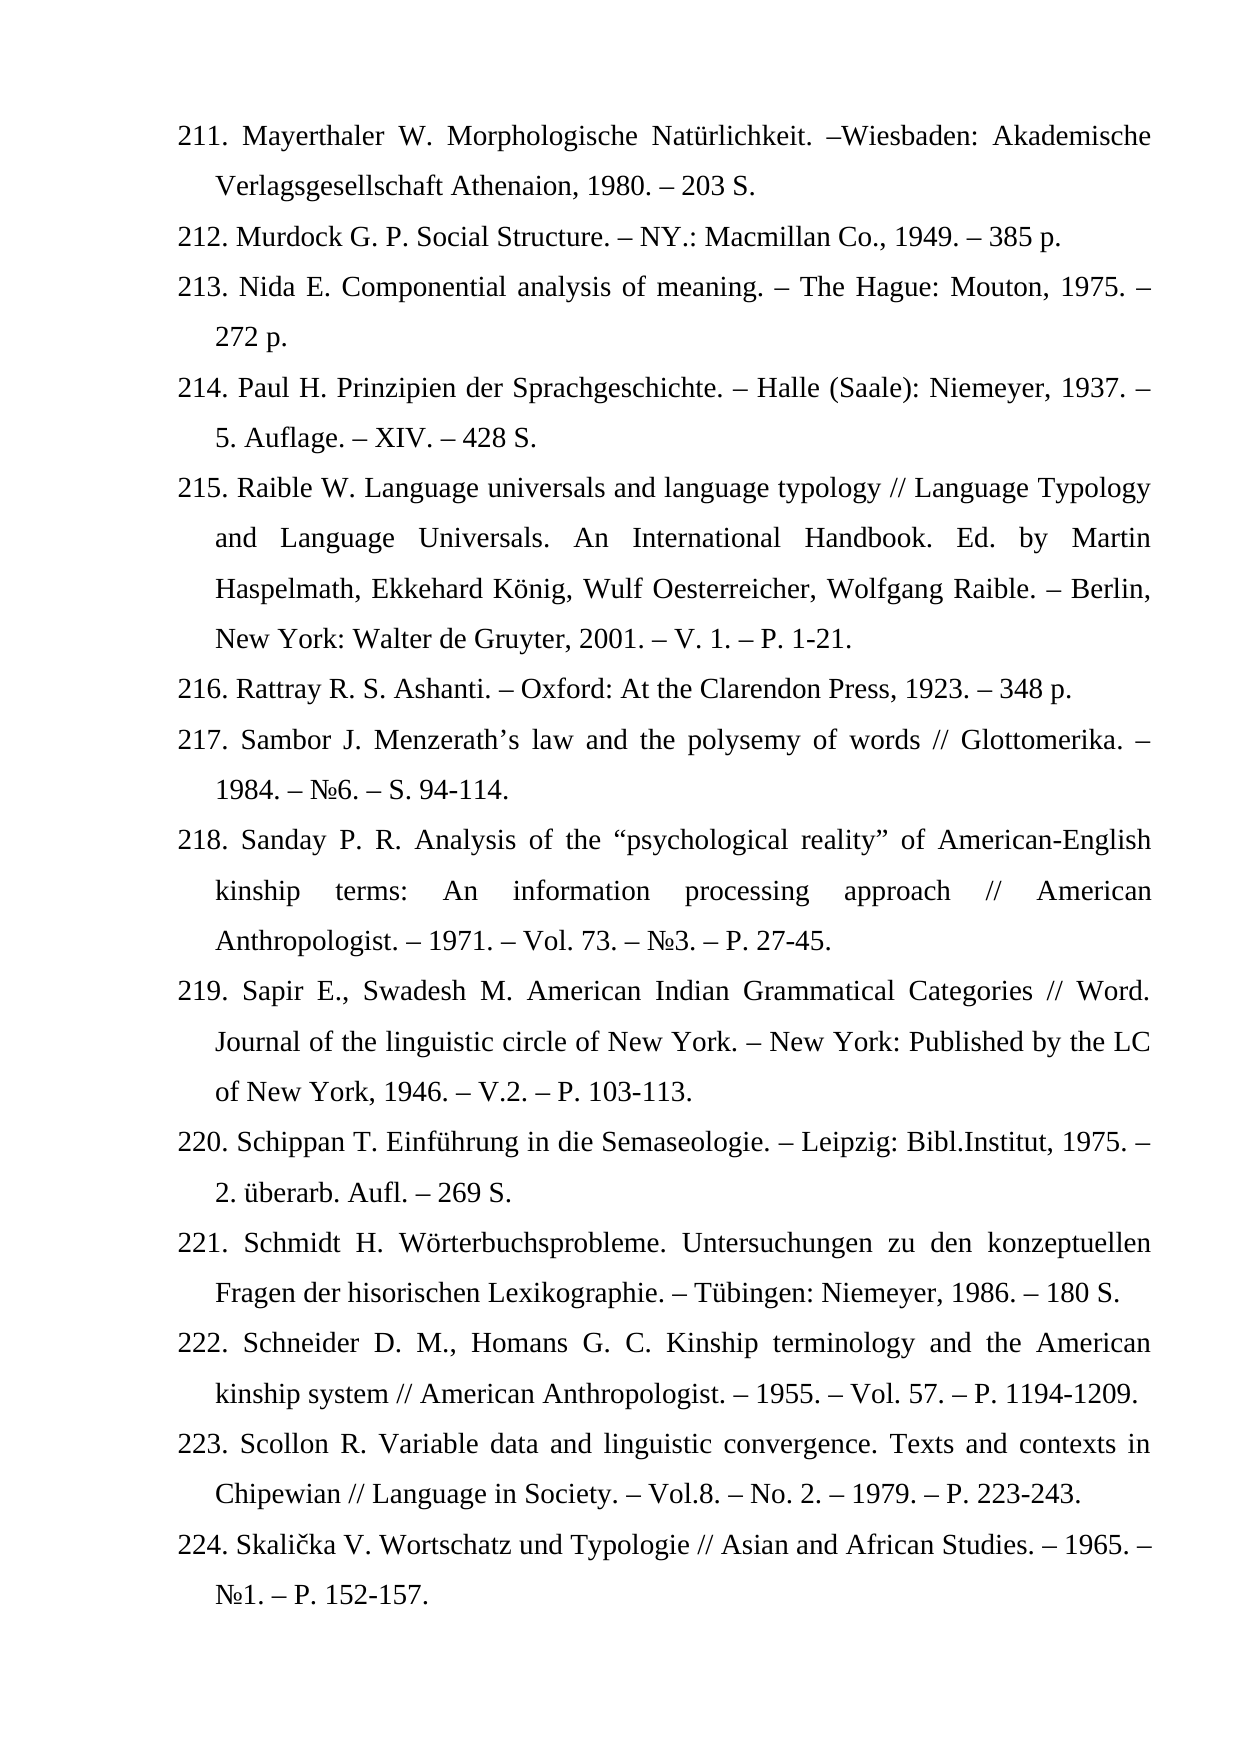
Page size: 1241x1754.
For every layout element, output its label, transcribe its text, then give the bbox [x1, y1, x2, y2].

text 217. Sambor J. Menzerath’s law and the polysemy of words // Glottomerika. – 1984. – №6. – S. 94-114. [177, 722, 1152, 806]
text 213. Nida E. Componential analysis of meaning. – The Hague: Mouton, 1975. – 272 p. [177, 269, 1152, 353]
text 224. Skalička V. Wortschatz und Typologie // Asian and African Studies. – 1965. – №1. – P. 152-157. [177, 1527, 1152, 1611]
text 223. Scollon R. Variable data and linguistic convergence. Texts and contexts in Chipewian // Language in Society. – Vol.8. – No. 2. – 1979. – P. 223-243. [177, 1426, 1152, 1510]
text 219. Sapir E., Swadesh M. American Indian Grammatical Categories // Word. Journal of the linguistic circle of New York. – New York: Published by the LC of New York, 1946. – V.2. – P. 103-113. [177, 973, 1152, 1108]
text 214. Paul H. Prinzipien der Sprachgeschichte. – Halle (Saale): Niemeyer, 1937. – 5. Auflage. – XIV. – 428 S. [177, 370, 1152, 453]
text 221. Schmidt H. Wörterbuchsprobleme. Untersuchungen zu den konzeptuellen Fragen der hisorischen Lexikographie. – Tübingen: Niemeyer, 1986. – 180 S. [177, 1225, 1152, 1309]
text 215. Raible W. Language universals and language typology // Language Typology and Language Universals. An International Handbook. Ed. by Martin Haspelmath, Ekkehard König, Wulf Oesterreicher, Wolfgang Raible. – Berlin, New York: Walter de Gruyter, 2001. – V. 1. – P. 1-21. [177, 470, 1152, 655]
text 216. Rattray R. S. Ashanti. – Oxford: At the Clarendon Press, 1923. – 348 p. [177, 672, 1152, 705]
text 218. Sanday P. R. Analysis of the “psychological reality” of American-English kinship terms: An information processing approach // American Anthropologist. – 1971. – Vol. 73. – №3. – P. 27-45. [177, 822, 1152, 957]
text 222. Schneider D. M., Homans G. C. Kinship terminology and the American kinship system // American Anthropologist. – 1955. – Vol. 57. – P. 1194-1209. [177, 1326, 1152, 1409]
text 220. Schippan T. Einführung in die Semaseologie. – Leipzig: Bibl.Institut, 1975. – 2. überarb. Aufl. – 269 S. [177, 1124, 1152, 1208]
text 211. Mayerthaler W. Morphologische Natürlichkeit. –Wiesbaden: Akademische Verlagsgesellschaft Athenaion, 1980. – 203 S. [177, 118, 1152, 202]
text 212. Murdock G. P. Social Structure. – NY.: Macmillan Co., 1949. – 385 p. [177, 219, 1152, 252]
